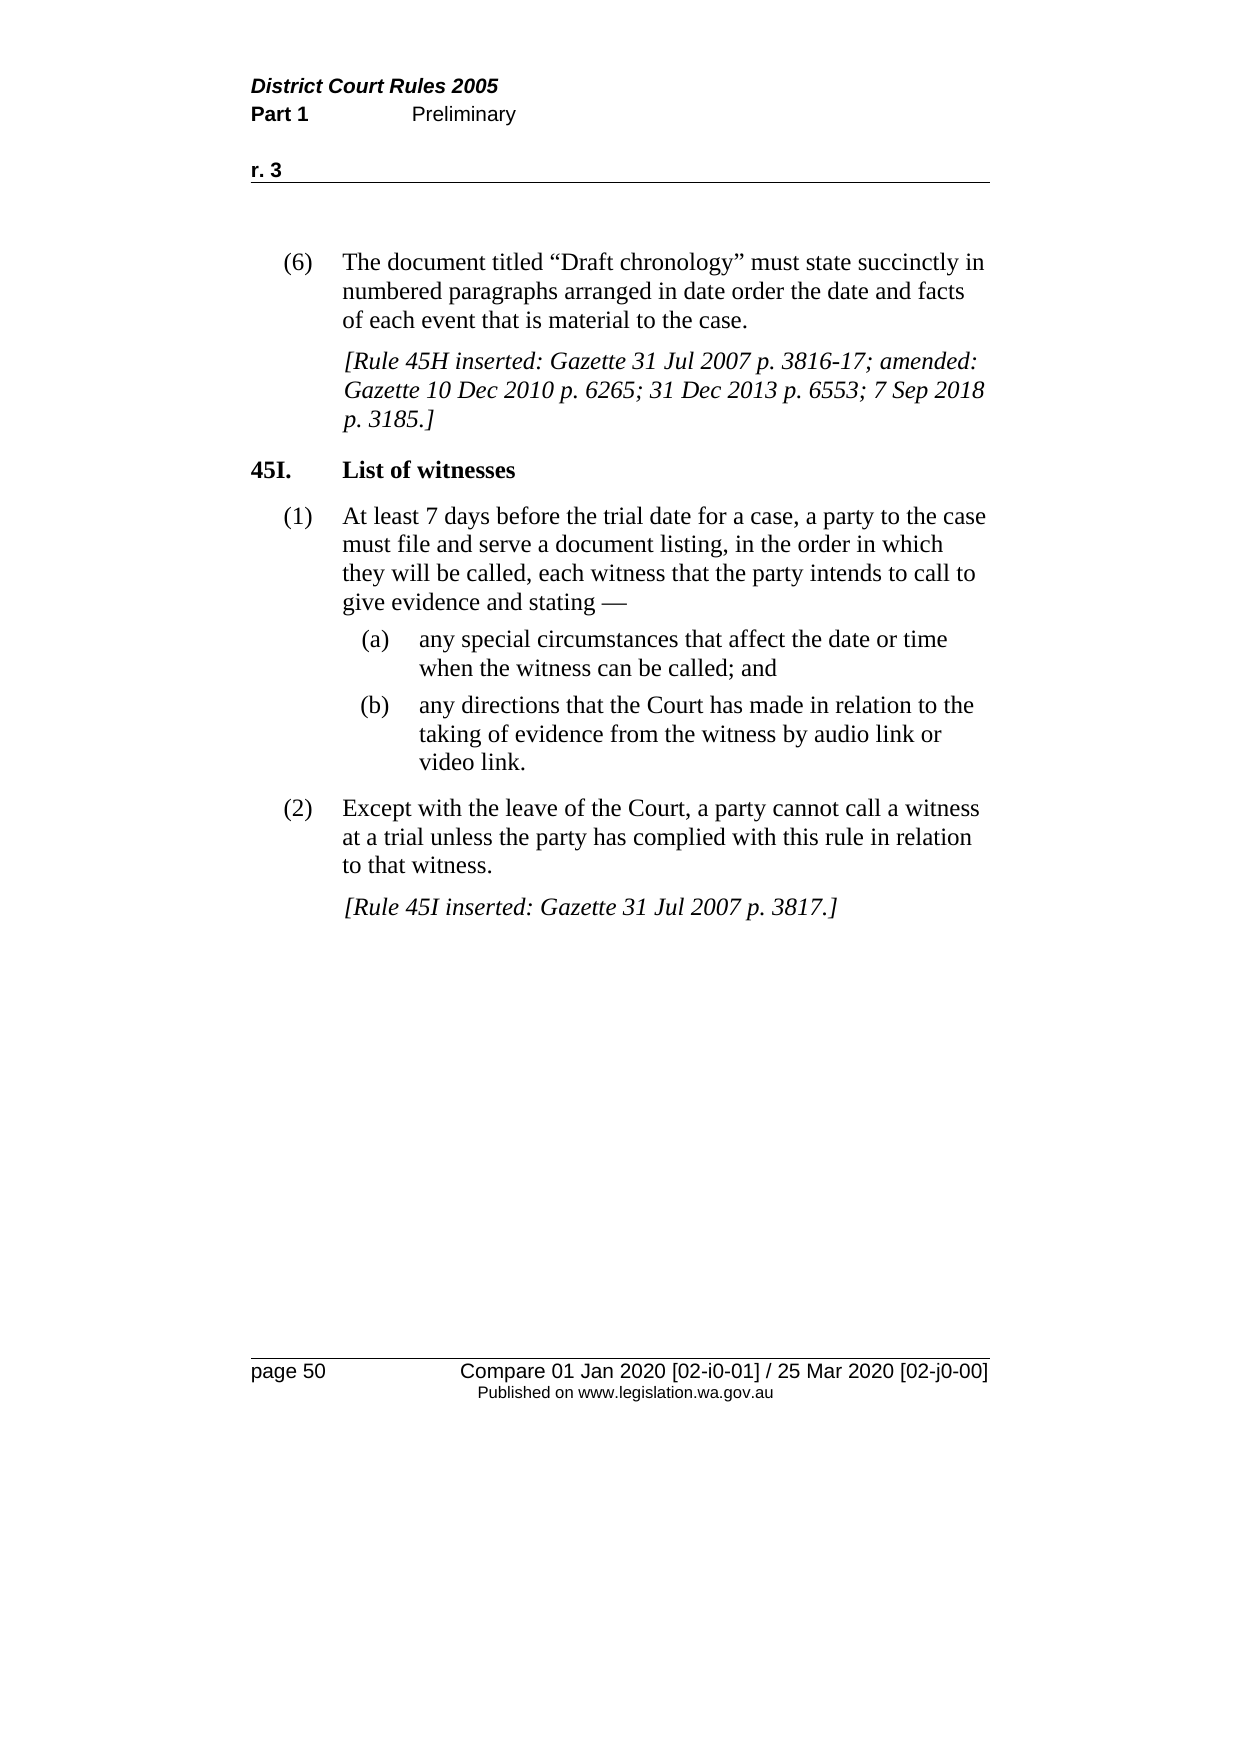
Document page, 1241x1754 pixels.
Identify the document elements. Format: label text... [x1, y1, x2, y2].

text (6) The document titled “Draft chronology” must state succinctly in numbered paragraphs arranged in date order the date and facts of each event that is material to the case. [251, 247, 990, 334]
text (b) any directions that the Court has made in relation to the taking of evidence from the witness by audio link or video link. [251, 690, 990, 776]
text [Rule 45I inserted: Gazette 31 Jul 2007 p. 3817.] [251, 892, 990, 920]
text (a) any special circumstances that affect the date or time when the witness can be called; and [251, 624, 990, 682]
subtitle 45I. List of witnesses [251, 455, 990, 484]
text [Rule 45H inserted: Gazette 31 Jul 2007 p. 3816-17; amended: Gazette 10 Dec 2010 p. 6265; 31 Dec 2013 p. 6553; 7 Sep 2018 p. 3185.] [251, 346, 990, 432]
text (1) At least 7 days before the trial date for a case, a party to the case must file and serve a document listing, in the order in which they will be called, each witness that the party intends to call to give evidence and stating — [251, 501, 990, 616]
text (2) Except with the leave of the Court, a party cannot call a witness at a trial unless the party has complied with this rule in relation to that witness. [251, 793, 990, 879]
